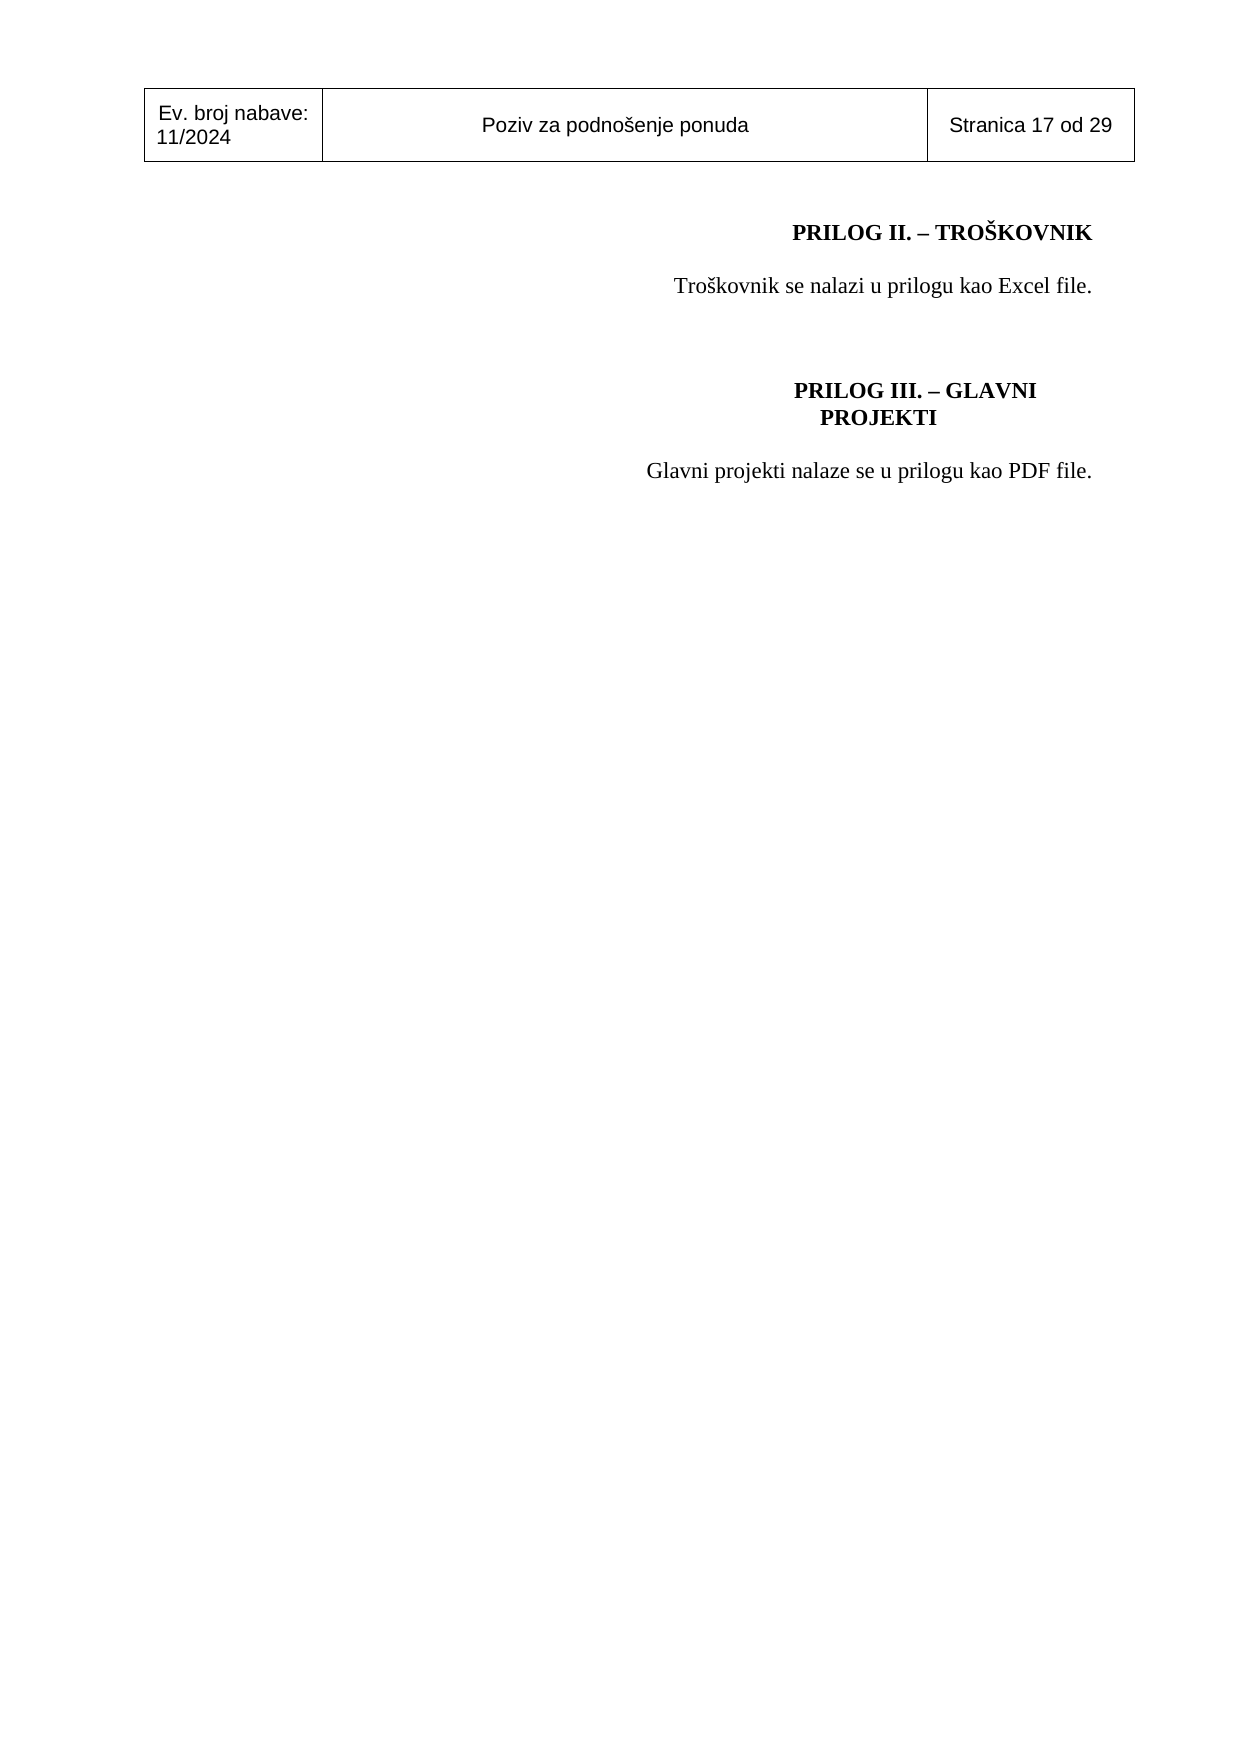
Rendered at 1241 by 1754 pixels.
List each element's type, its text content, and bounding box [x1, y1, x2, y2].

text PRILOG II. – TROŠKOVNIK [148, 219, 1092, 246]
text Glavni projekti nalaze se u prilogu kao PDF file. [148, 457, 1092, 483]
text Troškovnik se nalazi u prilogu kao Excel file. [148, 272, 1092, 298]
subtitle PRILOG III. – GLAVNI PROJEKTI [665, 378, 1092, 430]
